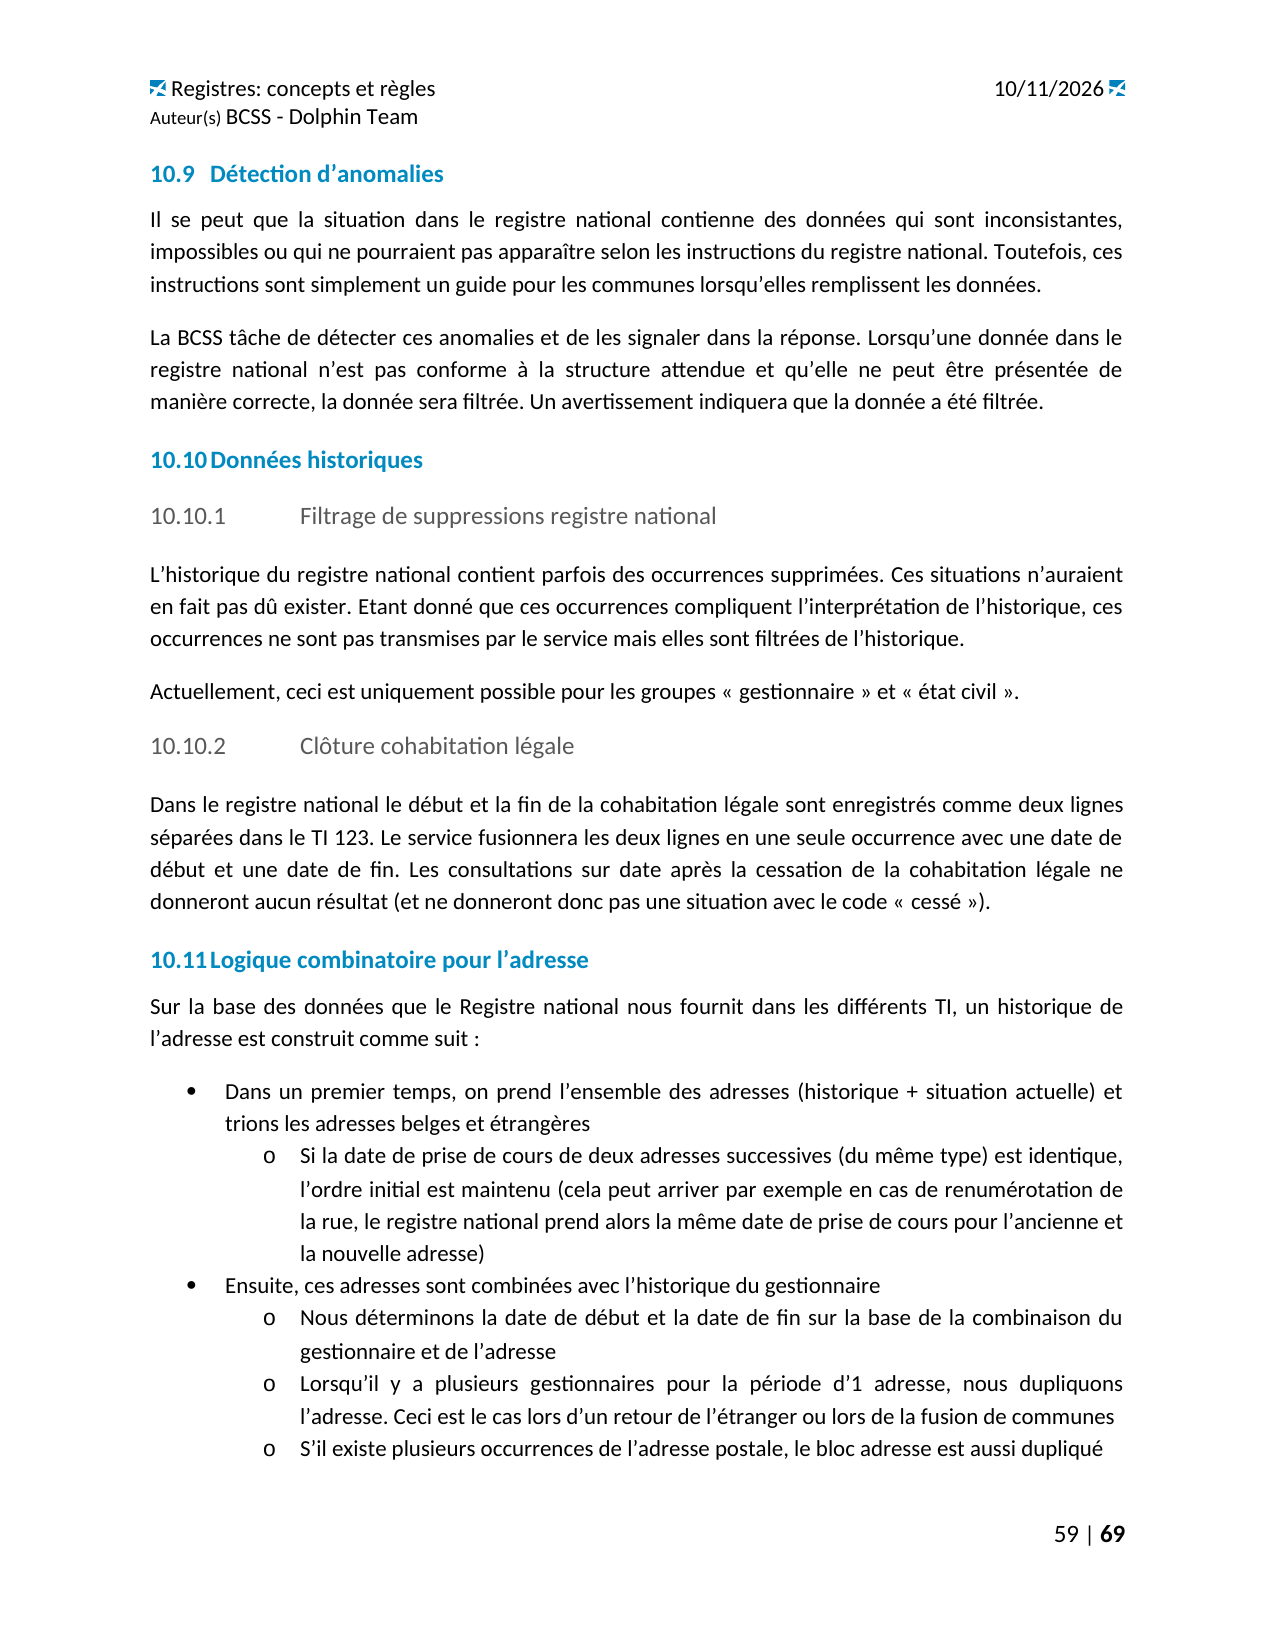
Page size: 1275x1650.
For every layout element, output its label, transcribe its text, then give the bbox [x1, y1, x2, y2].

subtitle Filtrage de suppressions registre national [150, 500, 1125, 531]
text Il se peut que la situation dans le registre national contienne des données qui sont inconsistantes, impossibles ou qui ne pourraient pas apparaître selon les instructions du registre national. Toutefois, ces instructions sont simplement un guide pour les communes lorsqu’elles remplissent les données. [150, 205, 1125, 298]
picture [150, 85, 166, 96]
text Dans le registre national le début et la fin de la cohabitation légale sont enregistrés comme deux lignes séparées dans le TI 123. Le service fusionnera les deux lignes en une seule occurrence avec une date de début et une date de fin. Les consultations sur date après la cessation de la cohabitation légale ne donneront aucun résultat (et ne donneront donc pas une situation avec le code « cessé »). [150, 791, 1125, 915]
list S’il existe plusieurs occurrences de l’adresse postale, le bloc adresse est aussi dupliqué [262, 1434, 1125, 1464]
picture [1109, 83, 1125, 96]
subtitle Clôture cohabitation légale [150, 731, 1125, 761]
text La BCSS tâche de détecter ces anomalies et de les signaler dans la réponse. Lorsqu’une donnée dans le registre national n’est pas conforme à la structure attendue et qu’elle ne peut être présentée de manière correcte, la donnée sera filtrée. Un avertissement indiquera que la donnée a été filtrée. [150, 323, 1125, 415]
text Sur la base des données que le Registre national nous fournit dans les différents TI, un historique de l’adresse est construit comme suit : [150, 992, 1125, 1052]
subtitle Logique combinatoire pour l’adresse [150, 944, 1125, 975]
subtitle Données historiques [150, 444, 1125, 475]
list Nous déterminons la date de début et la date de fin sur la base de la combinaison du gestionnaire et de l’adresse [262, 1303, 1125, 1365]
list Dans un premier temps, on prend l’ensemble des adresses (historique + situation actuelle) et trions les adresses belges et étrangères [187, 1077, 1125, 1137]
text L’historique du registre national contient parfois des occurrences supprimées. Ces situations n’auraient en fait pas dû exister. Etant donné que ces occurrences compliquent l’interprétation de l’historique, ces occurrences ne sont pas transmises par le service mais elles sont filtrées de l’historique. [150, 560, 1125, 652]
text Actuellement, ceci est uniquement possible pour les groupes « gestionnaire » et « état civil ». [150, 677, 1125, 706]
subtitle Détection d’anomalies [150, 158, 1125, 188]
list Ensuite, ces adresses sont combinées avec l’historique du gestionnaire [187, 1271, 1125, 1299]
list Lorsqu’il y a plusieurs gestionnaires pour la période d’1 adresse, nous dupliquons l’adresse. Ceci est le cas lors d’un retour de l’étranger ou lors de la fusion de communes [262, 1369, 1125, 1430]
list Si la date de prise de cours de deux adresses successives (du même type) est identique, l’ordre initial est maintenu (cela peut arriver par exemple en cas de renumérotation de la rue, le registre national prend alors la même date de prise de cours pour l’ancienne et la nouvelle adresse) [262, 1141, 1125, 1267]
